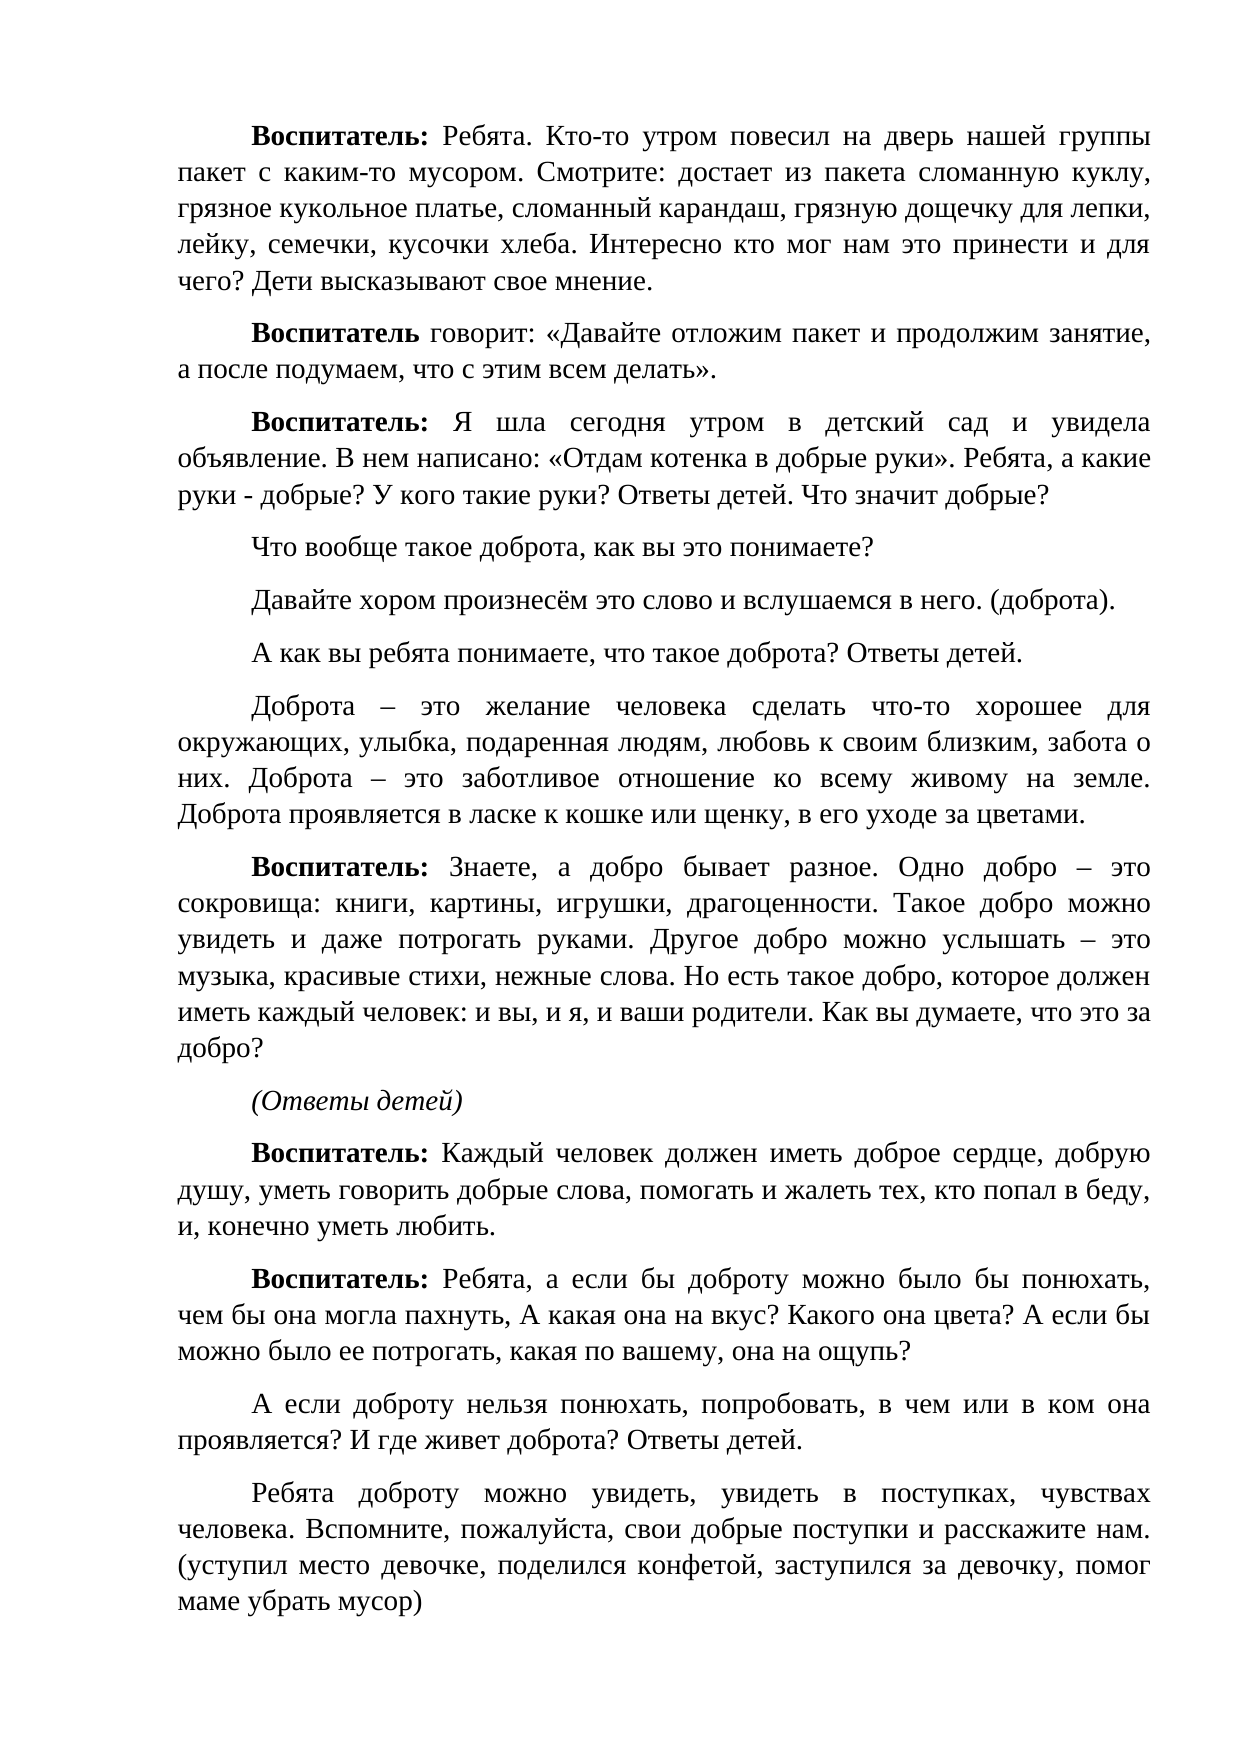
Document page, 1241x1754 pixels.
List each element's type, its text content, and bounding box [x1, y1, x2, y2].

text Доброта – это желание человека сделать что-то хорошее для окружающих, улыбка, подаренная людям, любовь к своим близким, забота о них. Доброта – это заботливое отношение ко всему живому на земле. Доброта проявляется в ласке к кошке или щенку, в его уходе за цветами. [177, 688, 1152, 830]
text Что вообще такое доброта, как вы это понимаете? [177, 529, 1152, 563]
text Воспитатель: Знаете, а добро бывает разное. Одно добро – это сокровища: книги, картины, игрушки, драгоценности. Такое добро можно увидеть и даже потрогать руками. Другое добро можно услышать – это музыка, красивые стихи, нежные слова. Но есть такое добро, которое должен иметь каждый человек: и вы, и я, и ваши родители. Как вы думаете, что это за добро? [177, 849, 1152, 1063]
text Давайте хором произнесём это слово и вслушаемся в него. (доброта). [177, 582, 1152, 616]
text Воспитатель: Ребята. Кто-то утром повесил на дверь нашей группы пакет с каким-то мусором. Смотрите: достает из пакета сломанную куклу, грязное кукольное платье, сломанный карандаш, грязную дощечку для лепки, лейку, семечки, кусочки хлеба. Интересно кто мог нам это принести и для чего? Дети высказывают свое мнение. [177, 118, 1152, 296]
text А как вы ребята понимаете, что такое доброта? Ответы детей. [177, 635, 1152, 669]
text (Ответы детей) [177, 1083, 1152, 1116]
text Воспитатель: Я шла сегодня утром в детский сад и увидела объявление. В нем написано: «Отдам котенка в добрые руки». Ребята, а какие руки - добрые? У кого такие руки? Ответы детей. Что значит добрые? [177, 404, 1152, 510]
text Ребята доброту можно увидеть, увидеть в поступках, чувствах человека. Вспомните, пожалуйста, свои добрые поступки и расскажите нам. (уступил место девочке, поделился конфетой, заступился за девочку, помог маме убрать мусор) [177, 1475, 1152, 1617]
text Воспитатель: Ребята, а если бы доброту можно было бы понюхать, чем бы она могла пахнуть, А какая она на вкус? Какого она цвета? А если бы можно было ее потрогать, какая по вашему, она на ощупь? [177, 1261, 1152, 1367]
text А если доброту нельзя понюхать, попробовать, в чем или в ком она проявляется? И где живет доброта? Ответы детей. [177, 1386, 1152, 1456]
text Воспитатель говорит: «Давайте отложим пакет и продолжим занятие, а после подумаем, что с этим всем делать». [177, 316, 1152, 385]
text Воспитатель: Каждый человек должен иметь доброе сердце, добрую душу, уметь говорить добрые слова, помогать и жалеть тех, кто попал в беду, и, конечно уметь любить. [177, 1136, 1152, 1241]
